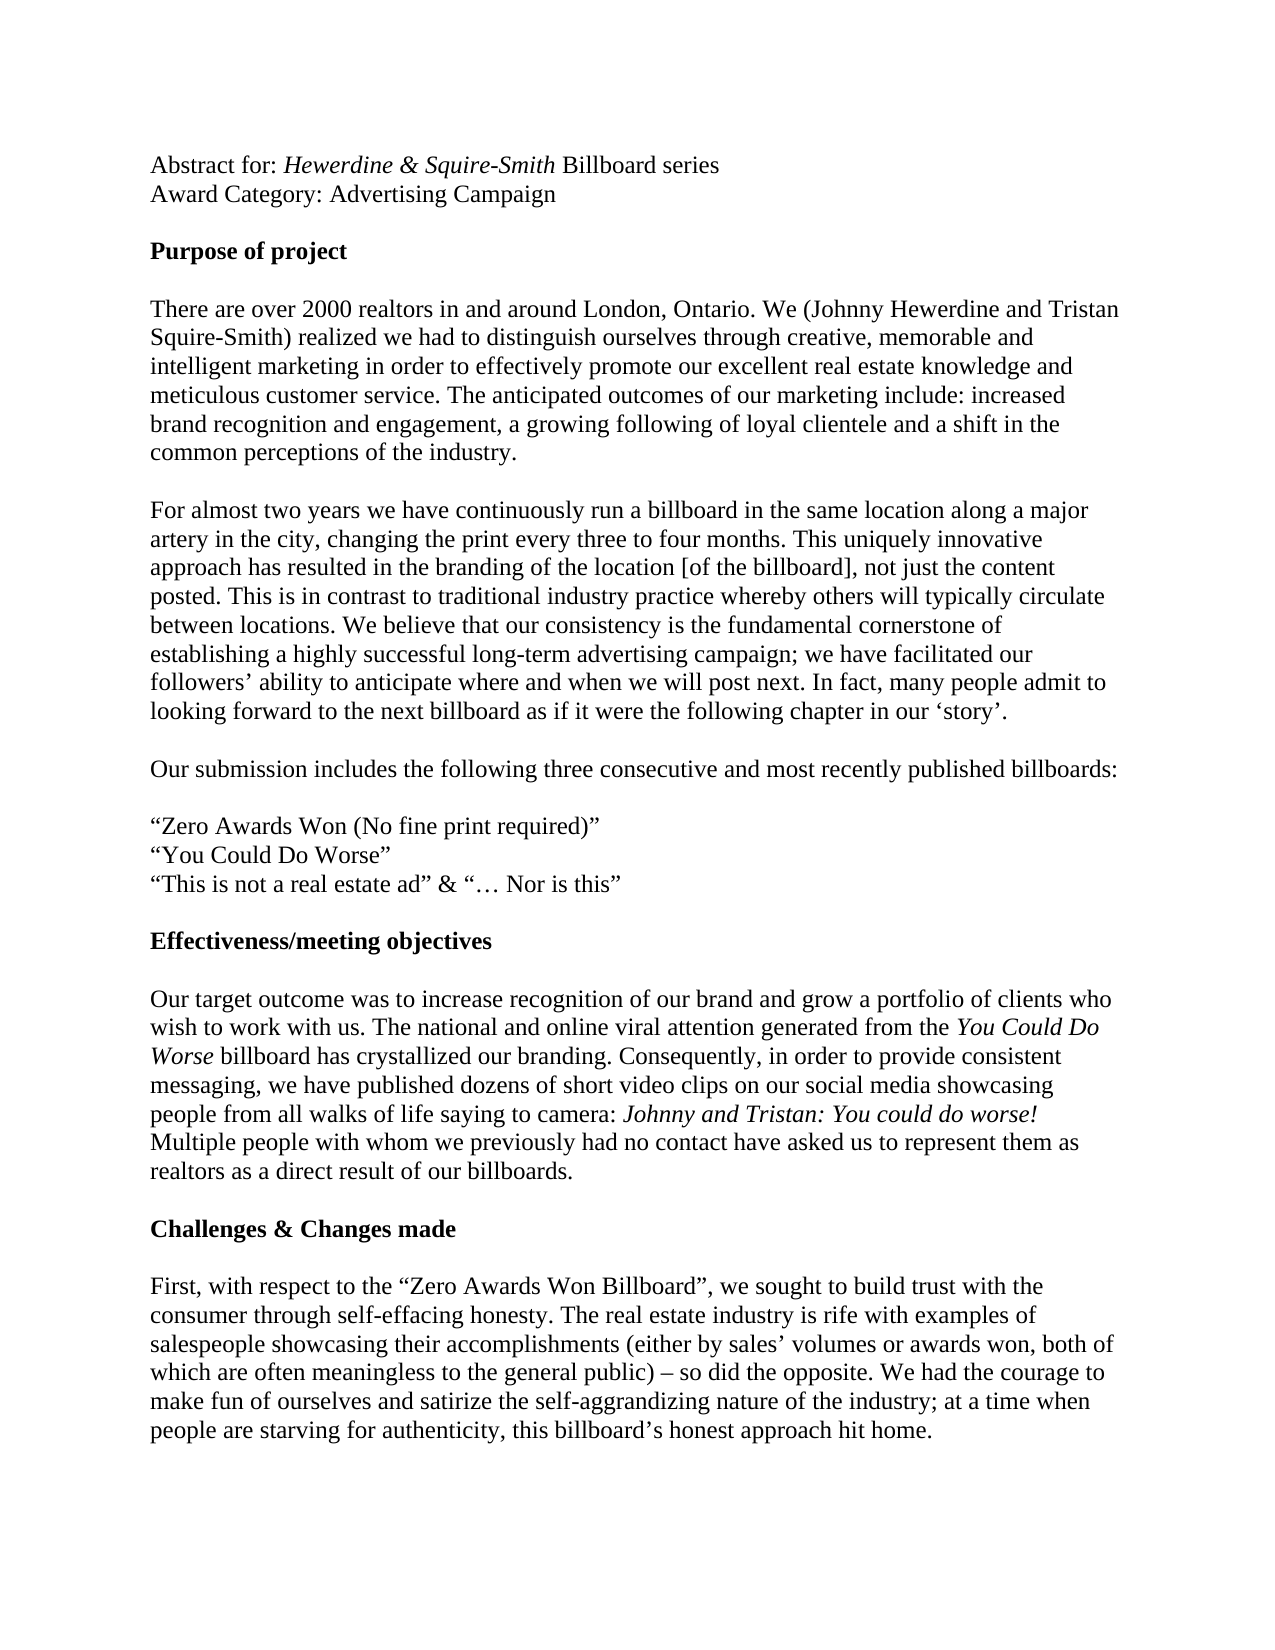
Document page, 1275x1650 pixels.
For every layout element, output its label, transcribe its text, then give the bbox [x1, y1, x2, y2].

text Challenges & Changes made [150, 1214, 1125, 1242]
text Effectiveness/meeting objectives [150, 926, 1125, 955]
text For almost two years we have continuously run a billboard in the same location along a major artery in the city, changing the print every three to four months. This uniquely innovative approach has resulted in the branding of the location [of the billboard], not just the content posted. This is in contrast to traditional industry practice whereby others will typically circulate between locations. We believe that our consistency is the fundamental cornerstone of establishing a highly successful long-term advertising campaign; we have facilitated our followers’ ability to anticipate where and when we will post next. In fact, many people admit to looking forward to the next billboard as if it were the following chapter in our ‘story’. [150, 495, 1125, 725]
text Award Category: Advertising Campaign [150, 179, 1125, 207]
text “This is not a real estate ad” & “… Nor is this” [150, 869, 1125, 897]
text “Zero Awards Won (No fine print required)” [150, 811, 1125, 840]
text Our submission includes the following three consecutive and most recently published billboards: [150, 754, 1125, 782]
text “You Could Do Worse” [150, 840, 1125, 869]
text First, with respect to the “Zero Awards Won Billboard”, we sought to build trust with the consumer through self-effacing honesty. The real estate industry is rife with examples of salespeople showcasing their accomplishments (either by sales’ volumes or awards won, both of which are often meaningless to the general public) – so did the opposite. We had the courage to make fun of ourselves and satirize the self-aggrandizing nature of the industry; at a time when people are starving for authenticity, this billboard’s honest approach hit home. [150, 1271, 1125, 1444]
text Abstract for: Hewerdine & Squire-Smith Billboard series [150, 150, 1125, 179]
text Purpose of project [150, 236, 1125, 265]
text Our target outcome was to increase recognition of our brand and grow a portfolio of clients who wish to work with us. The national and online viral attention generated from the You Could Do Worse billboard has crystallized our branding. Consequently, in order to provide consistent messaging, we have published dozens of short video clips on our social media showcasing people from all walks of life saying to camera: Johnny and Tristan: You could do worse! Multiple people with whom we previously had no contact have asked us to represent them as realtors as a direct result of our billboards. [150, 984, 1125, 1185]
text There are over 2000 realtors in and around London, Ontario. We (Johnny Hewerdine and Tristan Squire-Smith) realized we had to distinguish ourselves through creative, memorable and intelligent marketing in order to effectively promote our excellent real estate knowledge and meticulous customer service. The anticipated outcomes of our marketing include: increased brand recognition and engagement, a growing following of loyal clientele and a shift in the common perceptions of the industry. [150, 294, 1125, 466]
